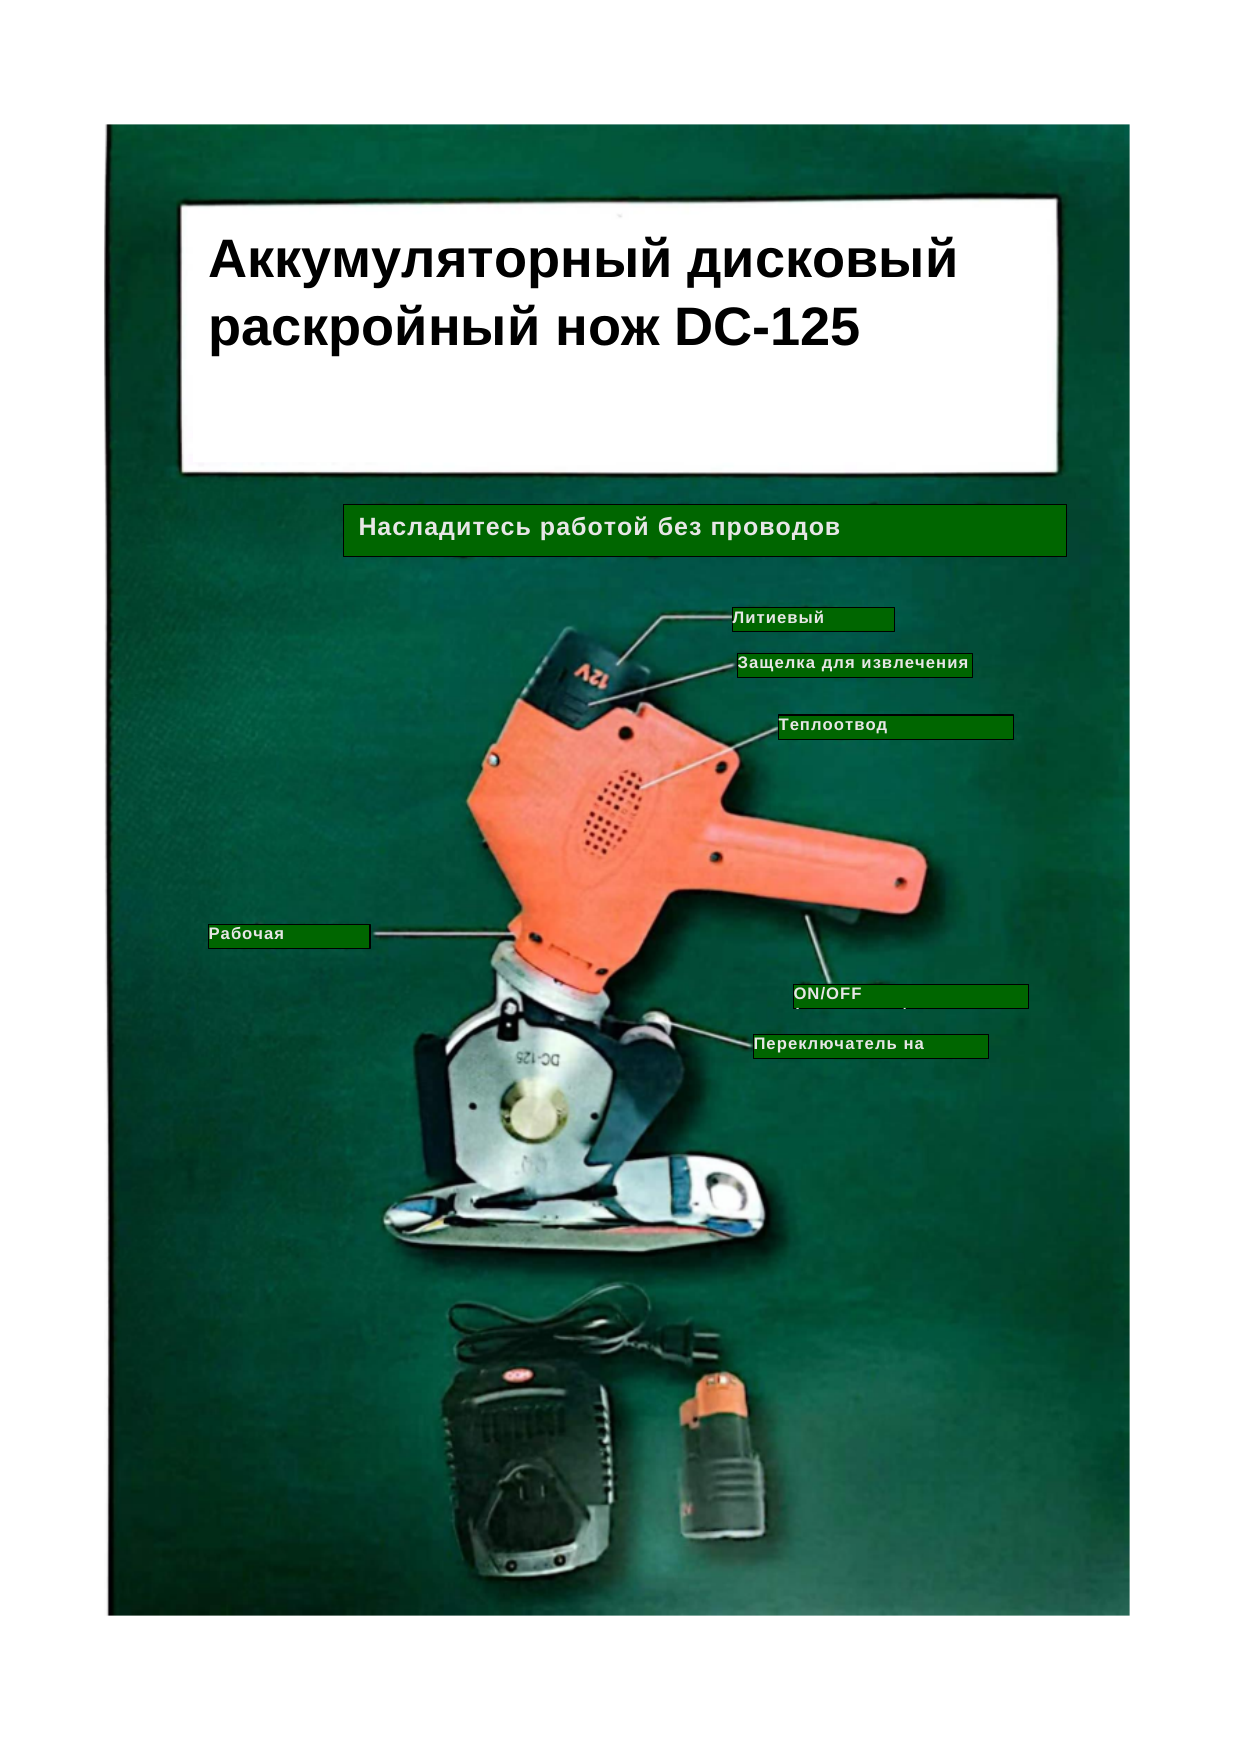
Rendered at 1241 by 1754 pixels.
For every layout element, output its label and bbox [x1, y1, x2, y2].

picture [103, 119, 1134, 1620]
